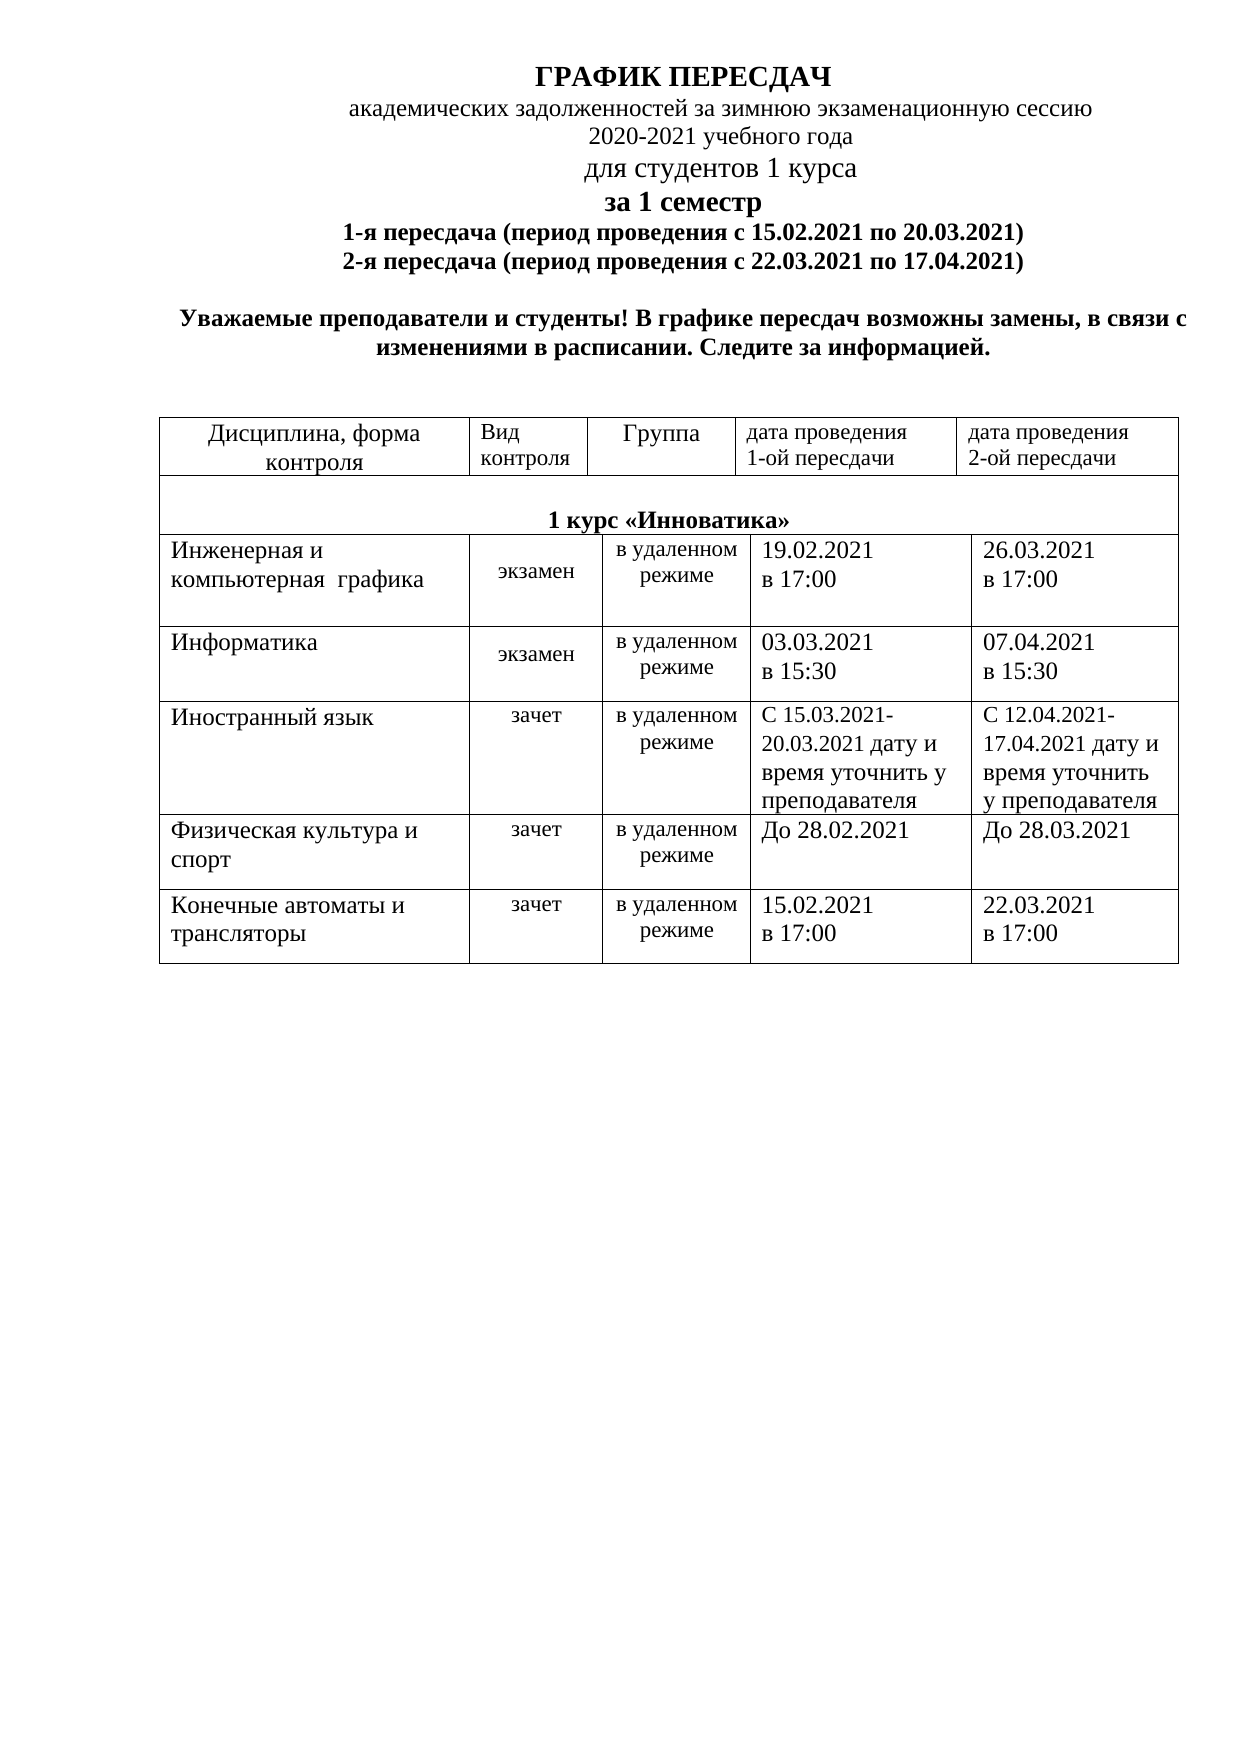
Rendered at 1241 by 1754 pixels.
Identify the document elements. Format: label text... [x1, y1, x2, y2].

table_cell в удаленном режиме [603, 535, 750, 626]
table_header Группа [588, 418, 735, 475]
table_cell в удаленном режиме [603, 815, 750, 889]
table_header Дисциплина, форма контроля [160, 418, 469, 475]
table_cell Иностранный язык [160, 702, 469, 814]
table_cell 15.02.2021 в 17:00 [751, 890, 971, 963]
table_cell 22.03.2021 в 17:00 [972, 890, 1178, 963]
table_cell в удаленном режиме [603, 702, 750, 814]
text 2020-2021 учебного года [177, 121, 1189, 150]
table_cell 03.03.2021 в 15:30 [751, 627, 971, 701]
table_cell 19.02.2021 в 17:00 [751, 535, 971, 626]
table_cell До 28.02.2021 [751, 815, 971, 889]
text академических задолженностей за зимнюю экзаменационную сессию [177, 93, 1189, 121]
table_cell экзамен [470, 535, 602, 626]
table_cell экзамен [470, 627, 602, 701]
table_header дата проведения 1-ой пересдачи [736, 418, 956, 475]
table_cell 1 курс «Инноватика» [160, 476, 1178, 534]
table_cell С 12.04.2021-17.04.2021 дату и время уточнить у преподавателя [972, 702, 1178, 814]
table_cell зачет [470, 702, 602, 814]
table_cell 26.03.2021 в 17:00 [972, 535, 1178, 626]
table_header дата проведения 2-ой пересдачи [957, 418, 1178, 475]
table_header Вид контроля [470, 418, 587, 475]
table_cell Конечные автоматы и трансляторы [160, 890, 469, 963]
table_cell С 15.03.2021-20.03.2021 дату и время уточнить у преподавателя [751, 702, 971, 814]
text для студентов 1 курса [177, 150, 1189, 184]
table_cell До 28.03.2021 [972, 815, 1178, 889]
text ГРАФИК ПЕРЕСДАЧ [177, 59, 1189, 93]
table_cell зачет [470, 815, 602, 889]
table_cell 07.04.2021 в 15:30 [972, 627, 1178, 701]
table_cell в удаленном режиме [603, 890, 750, 963]
text за 1 семестр [177, 184, 1189, 217]
table_cell Информатика [160, 627, 469, 701]
text 1-я пересдача (период проведения с 15.02.2021 по 20.03.2021) [177, 217, 1189, 246]
table_cell зачет [470, 890, 602, 963]
text 2-я пересдача (период проведения с 22.03.2021 по 17.04.2021) [177, 246, 1189, 275]
table_cell Физическая культура и спорт [160, 815, 469, 889]
table_cell в удаленном режиме [603, 627, 750, 701]
table_cell Инженерная и компьютерная графика [160, 535, 469, 626]
text Уважаемые преподаватели и студенты! В графике пересдач возможны замены, в связи с изменениями в расписании. Следите за информацией. [177, 303, 1189, 361]
